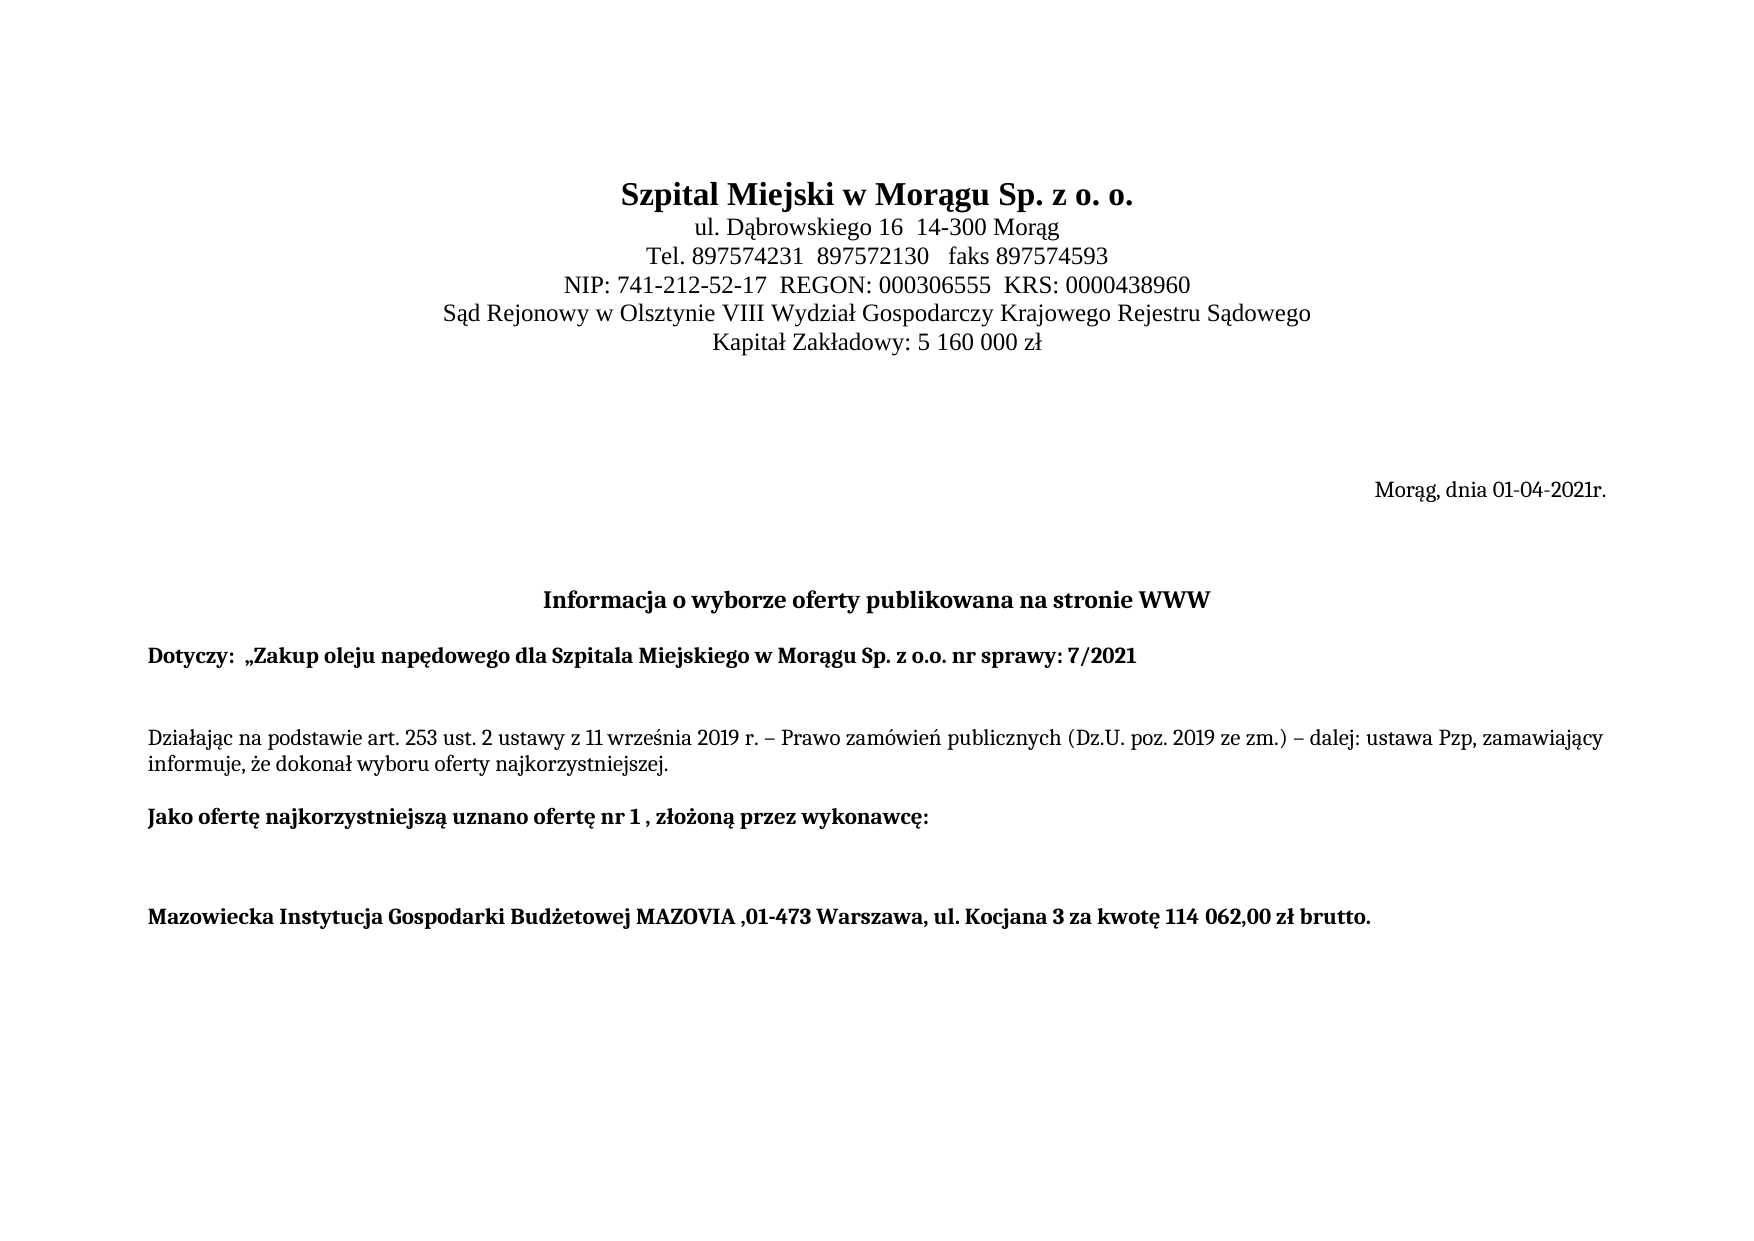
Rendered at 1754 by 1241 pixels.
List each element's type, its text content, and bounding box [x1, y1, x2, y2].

text Morąg, dnia 01-04-2021r. [118, 476, 1606, 503]
text Dotyczy: „Zakup oleju napędowego dla Szpitala Miejskiego w Morągu Sp. z o.o. nr sprawy: 7/2021 [148, 643, 1606, 670]
text Mazowiecka Instytucja Gospodarki Budżetowej MAZOVIA ,01-473 Warszawa, ul. Kocjana 3 za kwotę 114 062,00 zł brutto. [148, 904, 1606, 930]
text Tel. 897574231 897572130 faks 897574593 [148, 241, 1606, 270]
text NIP: 741-212-52-17 REGON: 000306555 KRS: 0000438960 [148, 270, 1606, 298]
text Kapitał Zakładowy: 5 160 000 zł [148, 327, 1606, 356]
text Jako ofertę najkorzystniejszą uznano ofertę nr 1 , złożoną przez wykonawcę: [148, 804, 1606, 830]
text Informacja o wyborze oferty publikowana na stronie WWW [148, 586, 1606, 614]
text ul. Dąbrowskiego 16 14-300 Morąg [148, 212, 1606, 241]
text Sąd Rejonowy w Olsztynie VIII Wydział Gospodarczy Krajowego Rejestru Sądowego [148, 298, 1606, 327]
text Szpital Miejski w Morągu Sp. z o. o. [148, 174, 1606, 212]
text Działając na podstawie art. 253 ust. 2 ustawy z 11 września 2019 r. – Prawo zamówień publicznych (Dz.U. poz. 2019 ze zm.) – dalej: ustawa Pzp, zamawiający informuje, że dokonał wyboru oferty najkorzystniejszej. [148, 725, 1606, 777]
